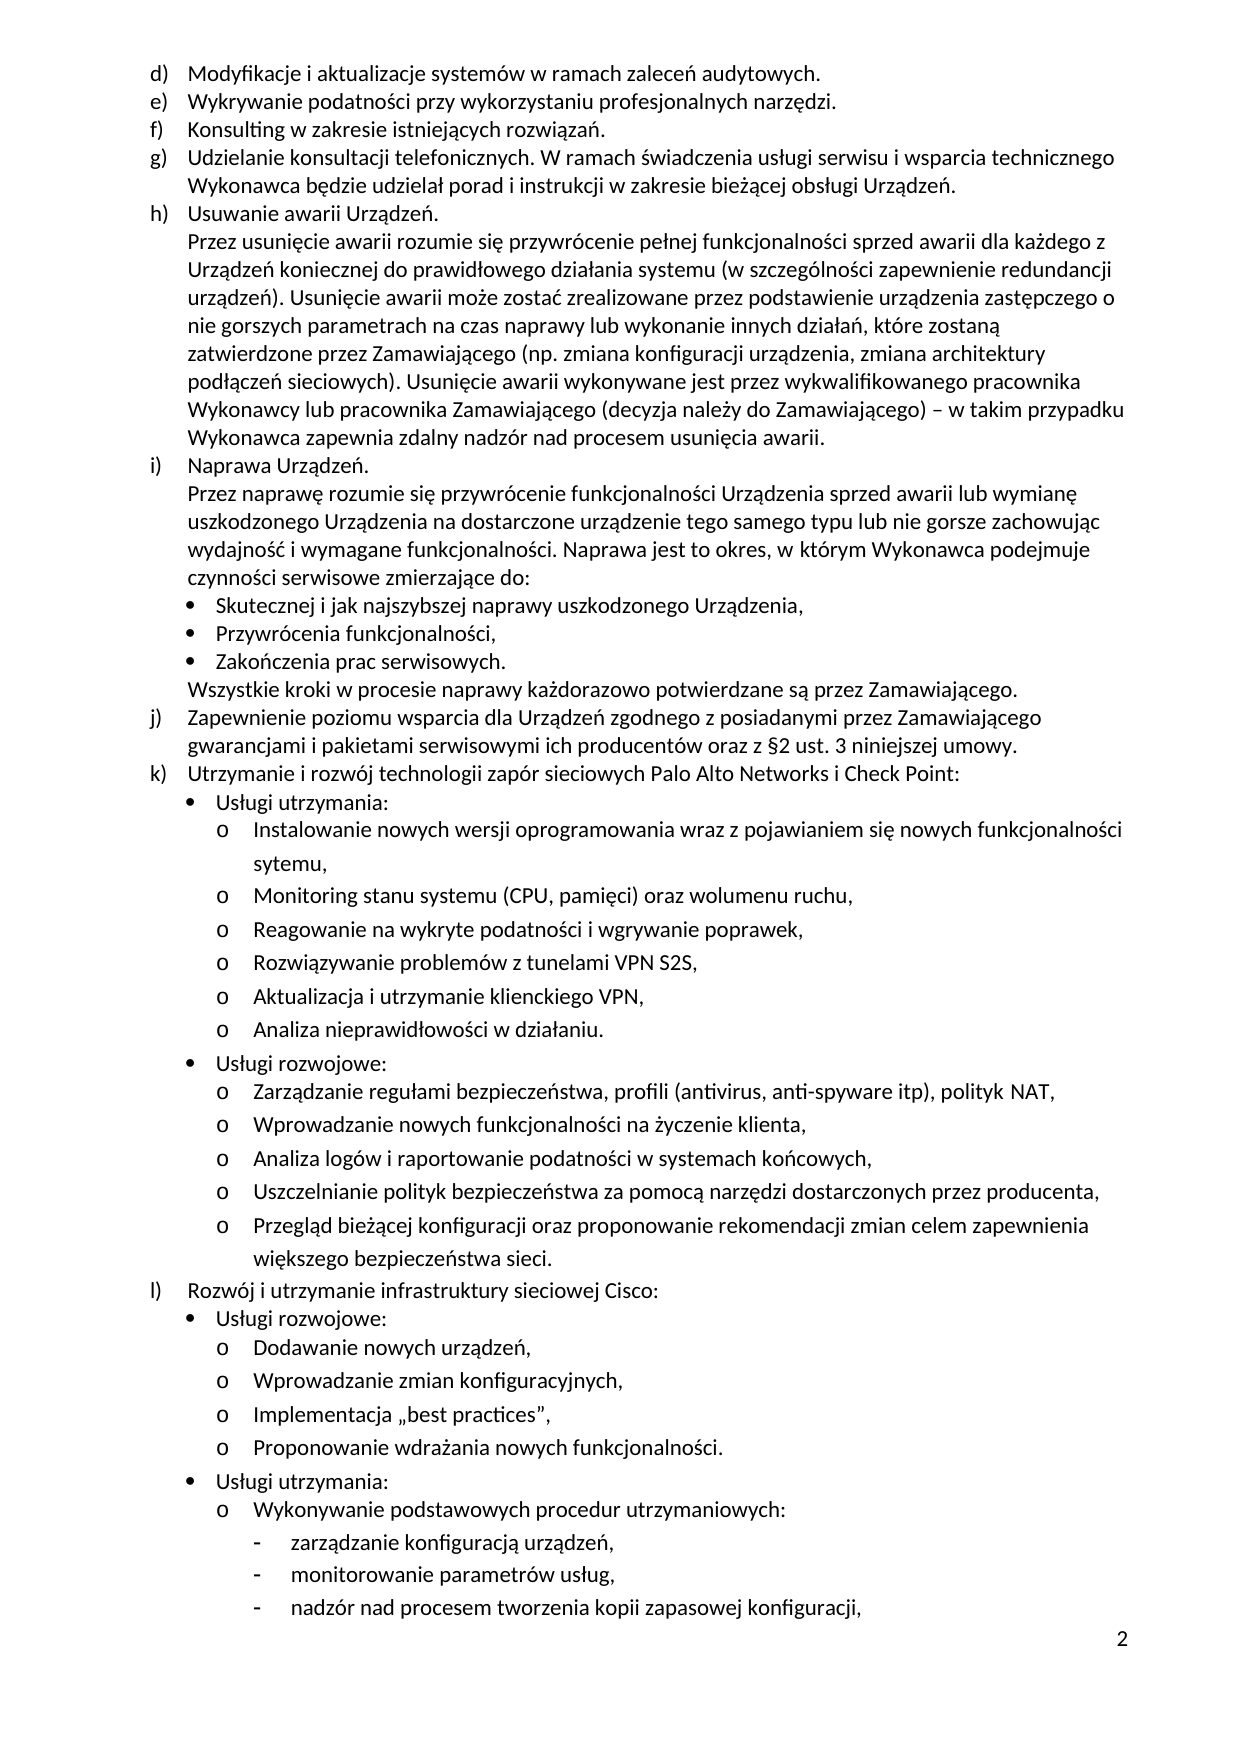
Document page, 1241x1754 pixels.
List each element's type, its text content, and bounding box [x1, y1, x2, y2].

list Skutecznej i jak najszybszej naprawy uszkodzonego Urządzenia, [186, 591, 1128, 619]
list Rozwój i utrzymanie infrastruktury sieciowej Cisco: [150, 1277, 1128, 1304]
list monitorowanie parametrów usług, [253, 1561, 1128, 1588]
list Dodawanie nowych urządzeń, [216, 1333, 1128, 1362]
list Monitoring stanu systemu (CPU, pamięci) oraz wolumenu ruchu, [216, 881, 1128, 910]
list Usługi utrzymania: [186, 1467, 1128, 1495]
list Uszczelnianie polityk bezpieczeństwa za pomocą narzędzi dostarczonych przez producenta, [216, 1177, 1128, 1207]
list Modyfikacje i aktualizacje systemów w ramach zaleceń audytowych. [150, 59, 1128, 87]
list Usługi rozwojowe: [186, 1304, 1128, 1333]
list Analiza nieprawidłowości w działaniu. [216, 1015, 1128, 1044]
list Aktualizacja i utrzymanie klienckiego VPN, [216, 982, 1128, 1011]
list Zarządzanie regułami bezpieczeństwa, profili (antivirus, anti-spyware itp), polityk NAT, [216, 1077, 1128, 1106]
list Wprowadzanie nowych funkcjonalności na życzenie klienta, [216, 1110, 1128, 1139]
list Udzielanie konsultacji telefonicznych. W ramach świadczenia usługi serwisu i wsparcia technicznego Wykonawca będzie udzielał porad i instrukcji w zakresie bieżącej obsługi Urządzeń. [150, 143, 1128, 199]
list Usługi rozwojowe: [186, 1049, 1128, 1077]
list Przegląd bieżącej konfiguracji oraz proponowanie rekomendacji zmian celem zapewnienia większego bezpieczeństwa sieci. [216, 1211, 1128, 1272]
list Usługi utrzymania: [186, 788, 1128, 816]
list Wykrywanie podatności przy wykorzystaniu profesjonalnych narzędzi. [150, 87, 1128, 115]
list Konsulting w zakresie istniejących rozwiązań. [150, 115, 1128, 143]
list Usuwanie awarii Urządzeń. [150, 199, 1128, 227]
list Zakończenia prac serwisowych. [186, 647, 1128, 676]
list Naprawa Urządzeń. [150, 451, 1128, 479]
list Wykonywanie podstawowych procedur utrzymaniowych: [216, 1495, 1128, 1524]
list Przywrócenia funkcjonalności, [186, 619, 1128, 647]
list Utrzymanie i rozwój technologii zapór sieciowych Palo Alto Networks i Check Point: [150, 759, 1128, 788]
list Analiza logów i raportowanie podatności w systemach końcowych, [216, 1144, 1128, 1173]
list Przez usunięcie awarii rozumie się przywrócenie pełnej funkcjonalności sprzed awarii dla każdego z Urządzeń koniecznej do prawidłowego działania systemu (w szczególności zapewnienie redundancji urządzeń). Usunięcie awarii może zostać zrealizowane przez podstawienie urządzenia zastępczego o nie gorszych parametrach na czas naprawy lub wykonanie innych działań, które zostaną zatwierdzone przez Zamawiającego (np. zmiana konfiguracji urządzenia, zmiana architektury podłączeń sieciowych). Usunięcie awarii wykonywane jest przez wykwalifikowanego pracownika Wykonawcy lub pracownika Zamawiającego (decyzja należy do Zamawiającego) – w takim przypadku Wykonawca zapewnia zdalny nadzór nad procesem usunięcia awarii. [187, 227, 1128, 451]
list Zapewnienie poziomu wsparcia dla Urządzeń zgodnego z posiadanymi przez Zamawiającego gwarancjami i pakietami serwisowymi ich producentów oraz z §2 ust. 3 niniejszej umowy. [150, 703, 1128, 759]
list Wprowadzanie zmian konfiguracyjnych, [216, 1366, 1128, 1395]
list Proponowanie wdrażania nowych funkcjonalności. [216, 1433, 1128, 1462]
list Reagowanie na wykryte podatności i wgrywanie poprawek, [216, 915, 1128, 944]
list Instalowanie nowych wersji oprogramowania wraz z pojawianiem się nowych funkcjonalności sytemu, [216, 816, 1128, 877]
list Implementacja „best practices”, [216, 1400, 1128, 1429]
list Rozwiązywanie problemów z tunelami VPN S2S, [216, 948, 1128, 977]
list Przez naprawę rozumie się przywrócenie funkcjonalności Urządzenia sprzed awarii lub wymianę uszkodzonego Urządzenia na dostarczone urządzenie tego samego typu lub nie gorsze zachowując wydajność i wymagane funkcjonalności. Naprawa jest to okres, w którym Wykonawca podejmuje czynności serwisowe zmierzające do: [187, 479, 1128, 591]
list zarządzanie konfiguracją urządzeń, [253, 1528, 1128, 1556]
list nadzór nad procesem tworzenia kopii zapasowej konfiguracji, [253, 1593, 1128, 1621]
list Wszystkie kroki w procesie naprawy każdorazowo potwierdzane są przez Zamawiającego. [187, 676, 1128, 703]
